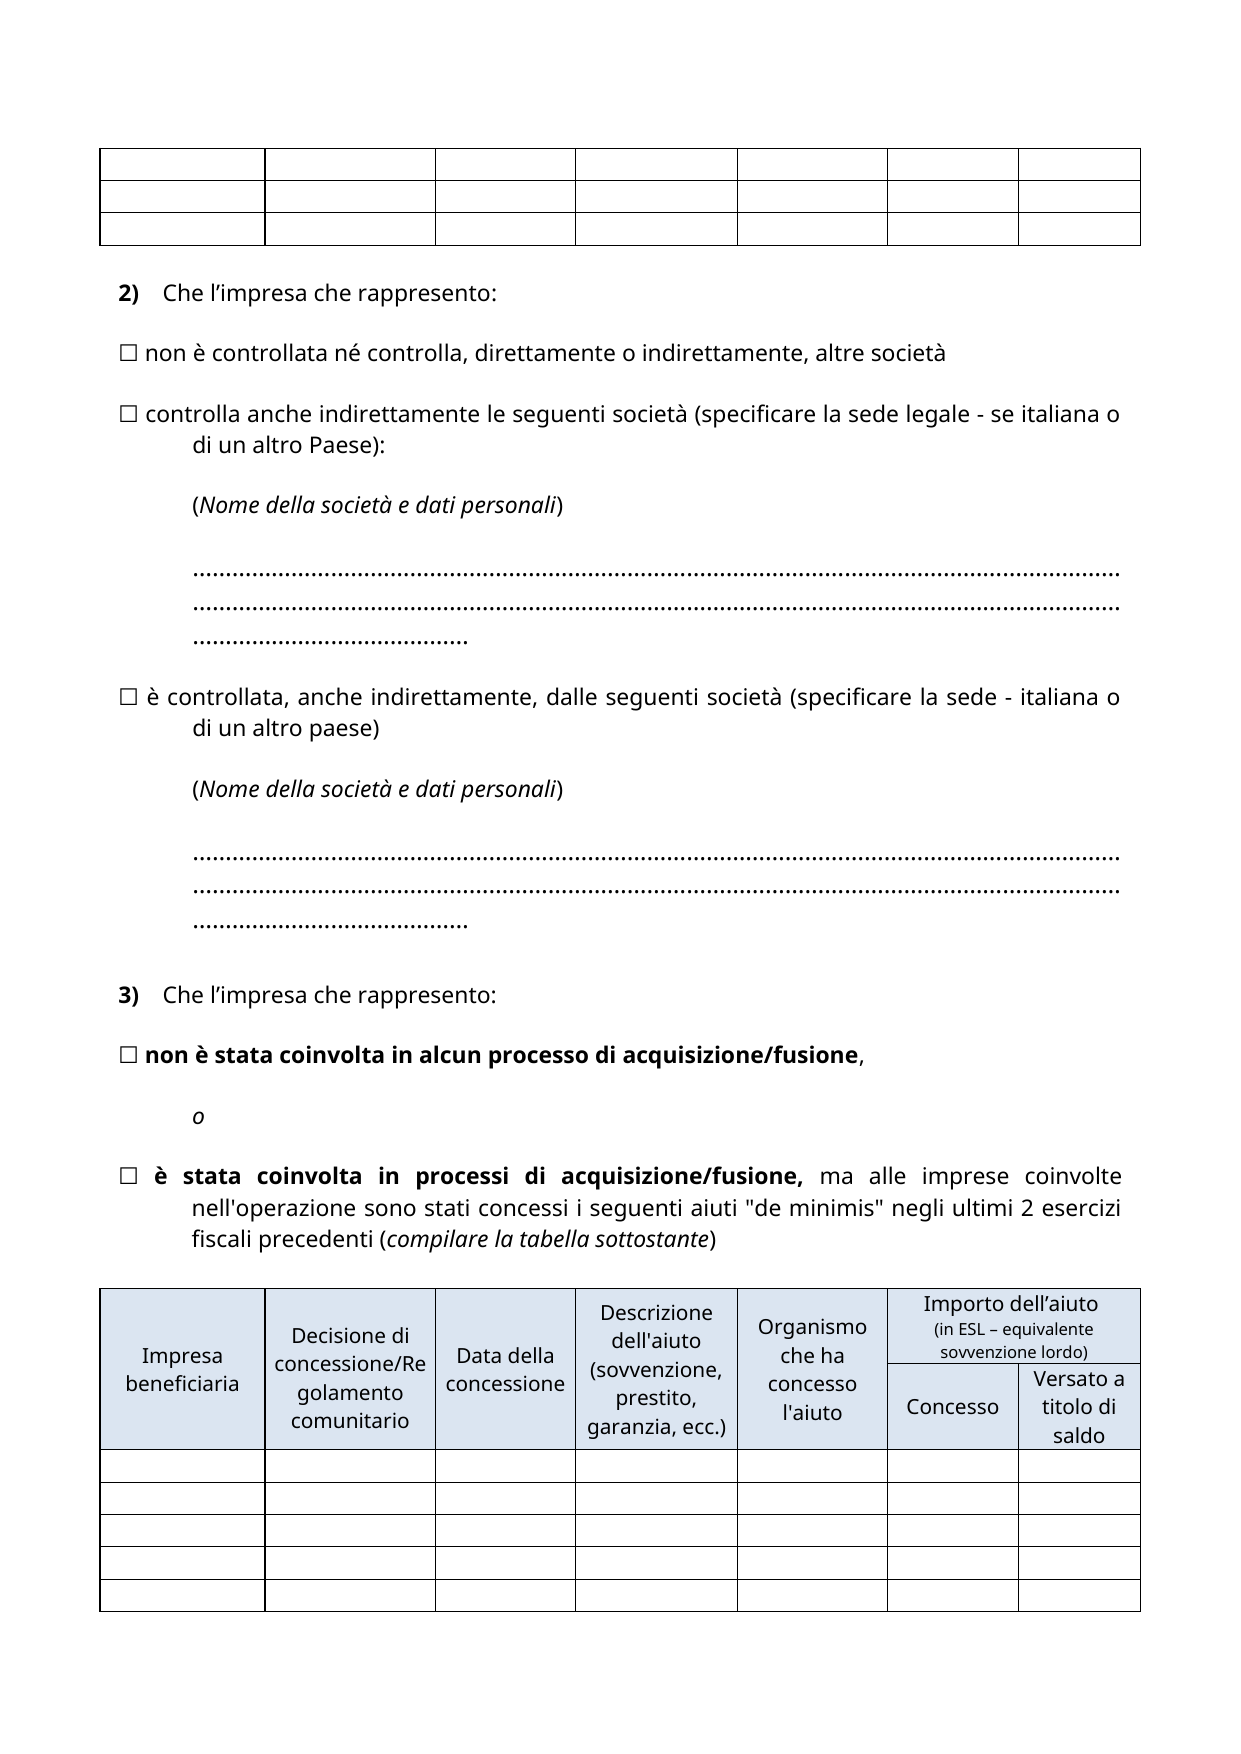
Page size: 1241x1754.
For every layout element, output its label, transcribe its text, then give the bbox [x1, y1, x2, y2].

table_cell [436, 213, 575, 244]
table_cell [1019, 181, 1140, 212]
table_cell [576, 1515, 737, 1546]
table_cell [738, 1547, 887, 1578]
table_cell [738, 1515, 887, 1546]
table_cell [888, 1547, 1018, 1578]
table_cell [266, 149, 435, 180]
table_header Decisione di concessione/Regolamento comunitario [266, 1289, 435, 1449]
table_cell [576, 213, 737, 244]
table_cell [436, 1450, 575, 1482]
table_cell [266, 1450, 435, 1482]
table_cell [576, 1547, 737, 1578]
table_cell [888, 181, 1018, 212]
table_cell [101, 1483, 264, 1514]
table_cell Versato a titolo di saldo [1019, 1364, 1140, 1449]
table_cell [101, 213, 264, 244]
text controlla anche indirettamente le seguenti società (specificare la sede legale - se italiana o di un altro Paese): [118, 398, 1122, 460]
table_cell [888, 213, 1018, 244]
table_cell [738, 181, 887, 212]
table_cell [1019, 1547, 1140, 1578]
text (Nome della società e dati personali) [118, 773, 1122, 804]
table_cell [738, 213, 887, 244]
table_cell [266, 181, 435, 212]
table_cell [1019, 1515, 1140, 1546]
table_header Impresa beneficiaria [101, 1289, 264, 1449]
table_cell [1019, 1483, 1140, 1514]
text non è stata coinvolta in alcun processo di acquisizione/fusione, [118, 1039, 1122, 1071]
table_cell [576, 149, 737, 180]
table_cell Concesso [888, 1364, 1018, 1449]
table_cell [738, 149, 887, 180]
table_cell [436, 1515, 575, 1546]
table_cell [266, 1580, 435, 1611]
table_cell [576, 1450, 737, 1482]
table_cell [738, 1450, 887, 1482]
table_cell [888, 1580, 1018, 1611]
table_cell [101, 181, 264, 212]
table_cell [888, 1483, 1018, 1514]
table_cell [436, 1580, 575, 1611]
text non è controllata né controlla, direttamente o indirettamente, altre società [118, 337, 1122, 368]
table_cell [266, 213, 435, 244]
table_header Importo dell’aiuto (in ESL – equivalente sovvenzione lordo) [888, 1289, 1140, 1363]
table_cell [576, 1483, 737, 1514]
table_cell [888, 1515, 1018, 1546]
table_cell [1019, 213, 1140, 244]
table_cell [436, 181, 575, 212]
text è stata coinvolta in processi di acquisizione/fusione, ma alle imprese coinvolte nell'operazione sono stati concessi i seguenti aiuti "de minimis" negli ultimi 2 esercizi fiscali precedenti (compilare la tabella sottostante) [118, 1160, 1122, 1254]
text ……………………………………………………………………………………………………………………………………………………………………………………………………………………………………………………………………………………………… [192, 833, 1122, 935]
table_cell [101, 1580, 264, 1611]
table_cell [1019, 1450, 1140, 1482]
table_cell [266, 1547, 435, 1578]
table_cell [101, 149, 264, 180]
table_cell [1019, 149, 1140, 180]
text (Nome della società e dati personali) [118, 489, 1122, 521]
table_header Data della concessione [436, 1289, 575, 1449]
table_cell [436, 1483, 575, 1514]
table_cell [576, 181, 737, 212]
list Che l’impresa che rappresento: [118, 979, 1122, 1010]
table_cell [888, 1450, 1018, 1482]
table_cell [101, 1547, 264, 1578]
table_header Organismo che ha concesso l'aiuto [738, 1289, 887, 1449]
table_header Descrizione dell'aiuto (sovvenzione, prestito, garanzia, ecc.) [576, 1289, 737, 1449]
list Che l’impresa che rappresento: [118, 277, 1122, 308]
text ……………………………………………………………………………………………………………………………………………………………………………………………………………………………………………………………………………………………… [192, 550, 1122, 652]
table_cell [266, 1483, 435, 1514]
table_cell [1019, 1580, 1140, 1611]
text è controllata, anche indirettamente, dalle seguenti società (specificare la sede - italiana o di un altro paese) [118, 681, 1122, 743]
table_cell [436, 1547, 575, 1578]
table_cell [436, 149, 575, 180]
table_cell [101, 1450, 264, 1482]
table_cell [738, 1483, 887, 1514]
table_cell [576, 1580, 737, 1611]
text o [118, 1100, 1122, 1131]
table_cell [738, 1580, 887, 1611]
table_cell [101, 1515, 264, 1546]
table_cell [888, 149, 1018, 180]
table_cell [266, 1515, 435, 1546]
